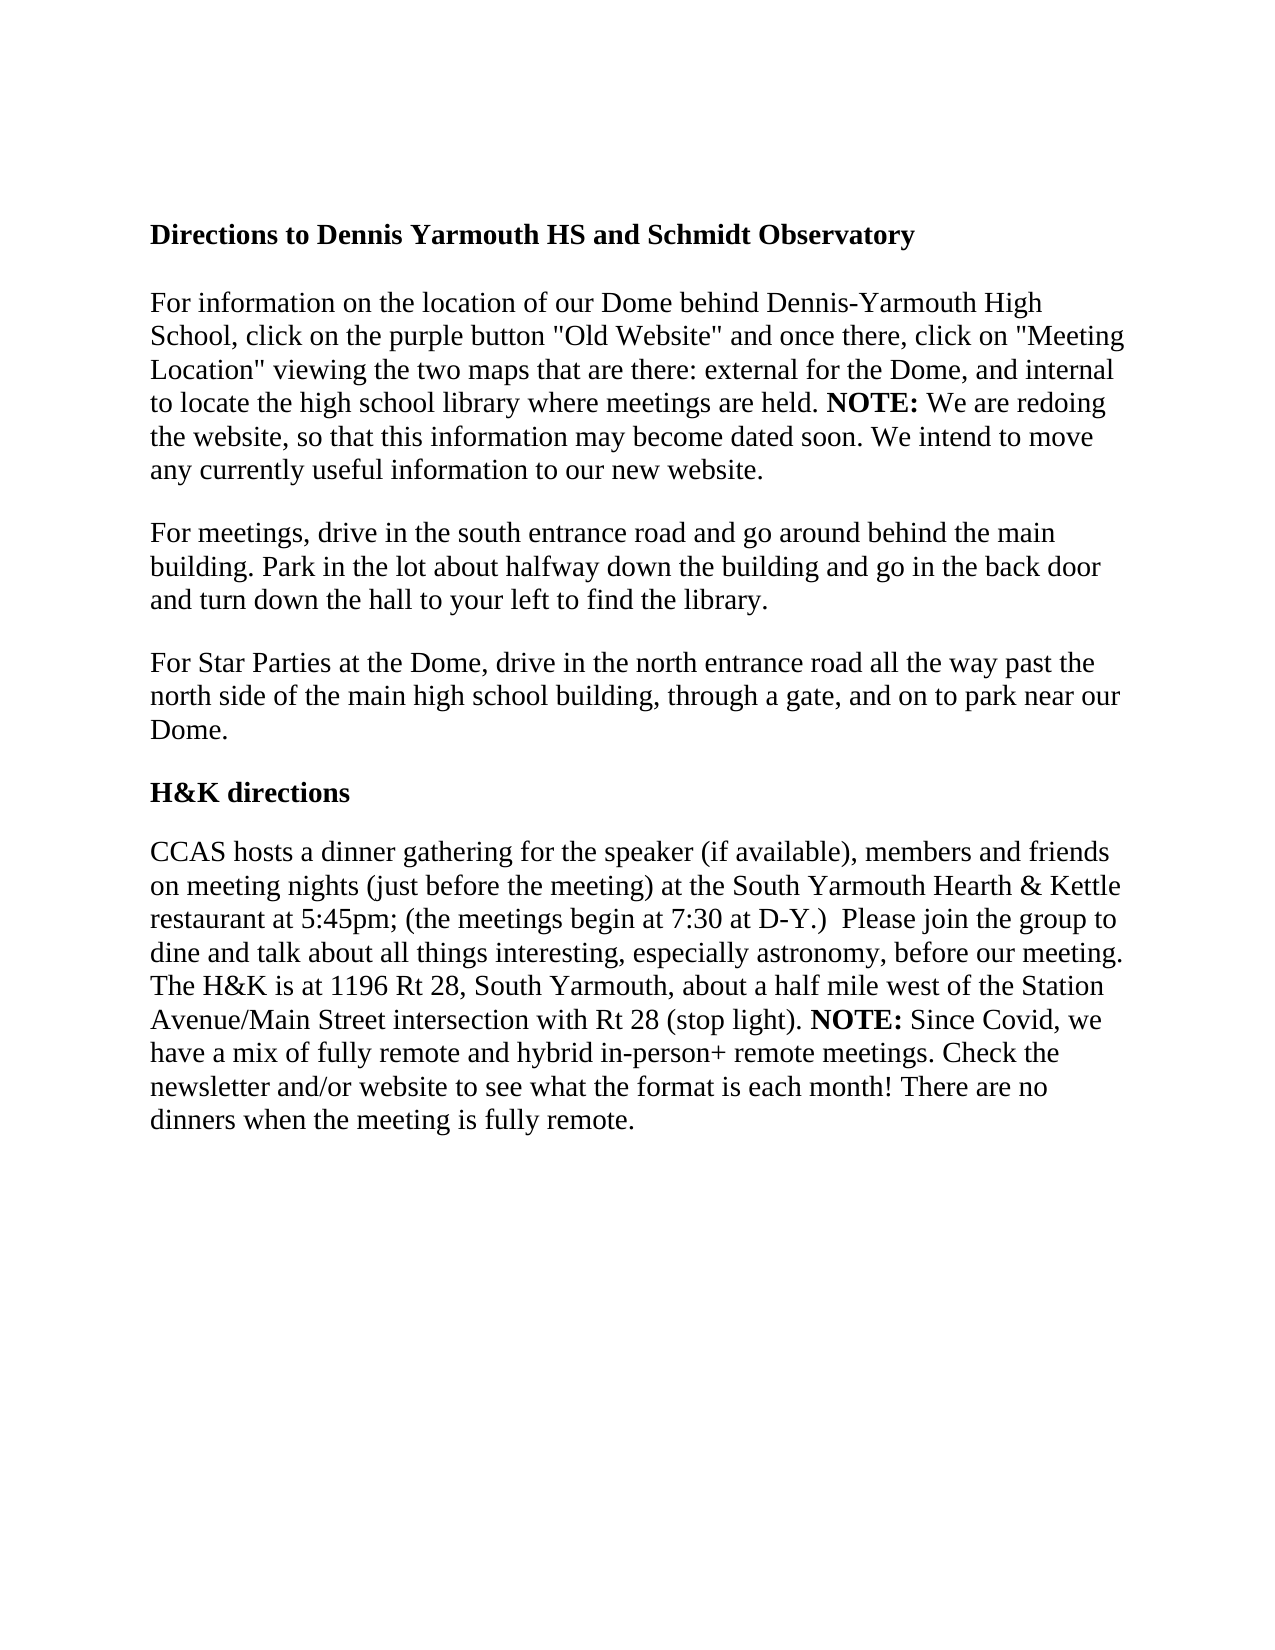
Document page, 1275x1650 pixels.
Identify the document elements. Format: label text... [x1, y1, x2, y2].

text Directions to Dennis Yarmouth HS and Schmidt Observatory [150, 217, 1125, 251]
text For meetings, drive in the south entrance road and go around behind the main building. Park in the lot about halfway down the building and go in the back door and turn down the hall to your left to find the library. [150, 515, 1125, 616]
text For Star Parties at the Dome, drive in the north entrance road all the way past the north side of the main high school building, through a gate, and on to park near our Dome. [150, 645, 1125, 746]
text CCAS hosts a dinner gathering for the speaker (if available), members and friends on meeting nights (just before the meeting) at the South Yarmouth Hearth & Kettle restaurant at 5:45pm; (the meetings begin at 7:30 at D-Y.) Please join the group to dine and talk about all things interesting, especially astronomy, before our meeting. The H&K is at 1196 Rt 28, South Yarmouth, about a half mile west of the Station Avenue/Main Street intersection with Rt 28 (stop light). NOTE: Since Covid, we have a mix of fully remote and hybrid in-person+ remote meetings. Check the newsletter and/or website to see what the format is each month! There are no dinners when the meeting is fully remote. [150, 834, 1125, 1136]
text H&K directions [150, 775, 1125, 808]
text For information on the location of our Dome behind Dennis-Yarmouth High School, click on the purple button "Old Website" and once there, click on "Meeting Location" viewing the two maps that are there: external for the Dome, and internal to locate the high school library where meetings are held. NOTE: We are redoing the website, so that this information may become dated soon. We intend to move any currently useful information to our new website. [150, 285, 1125, 486]
